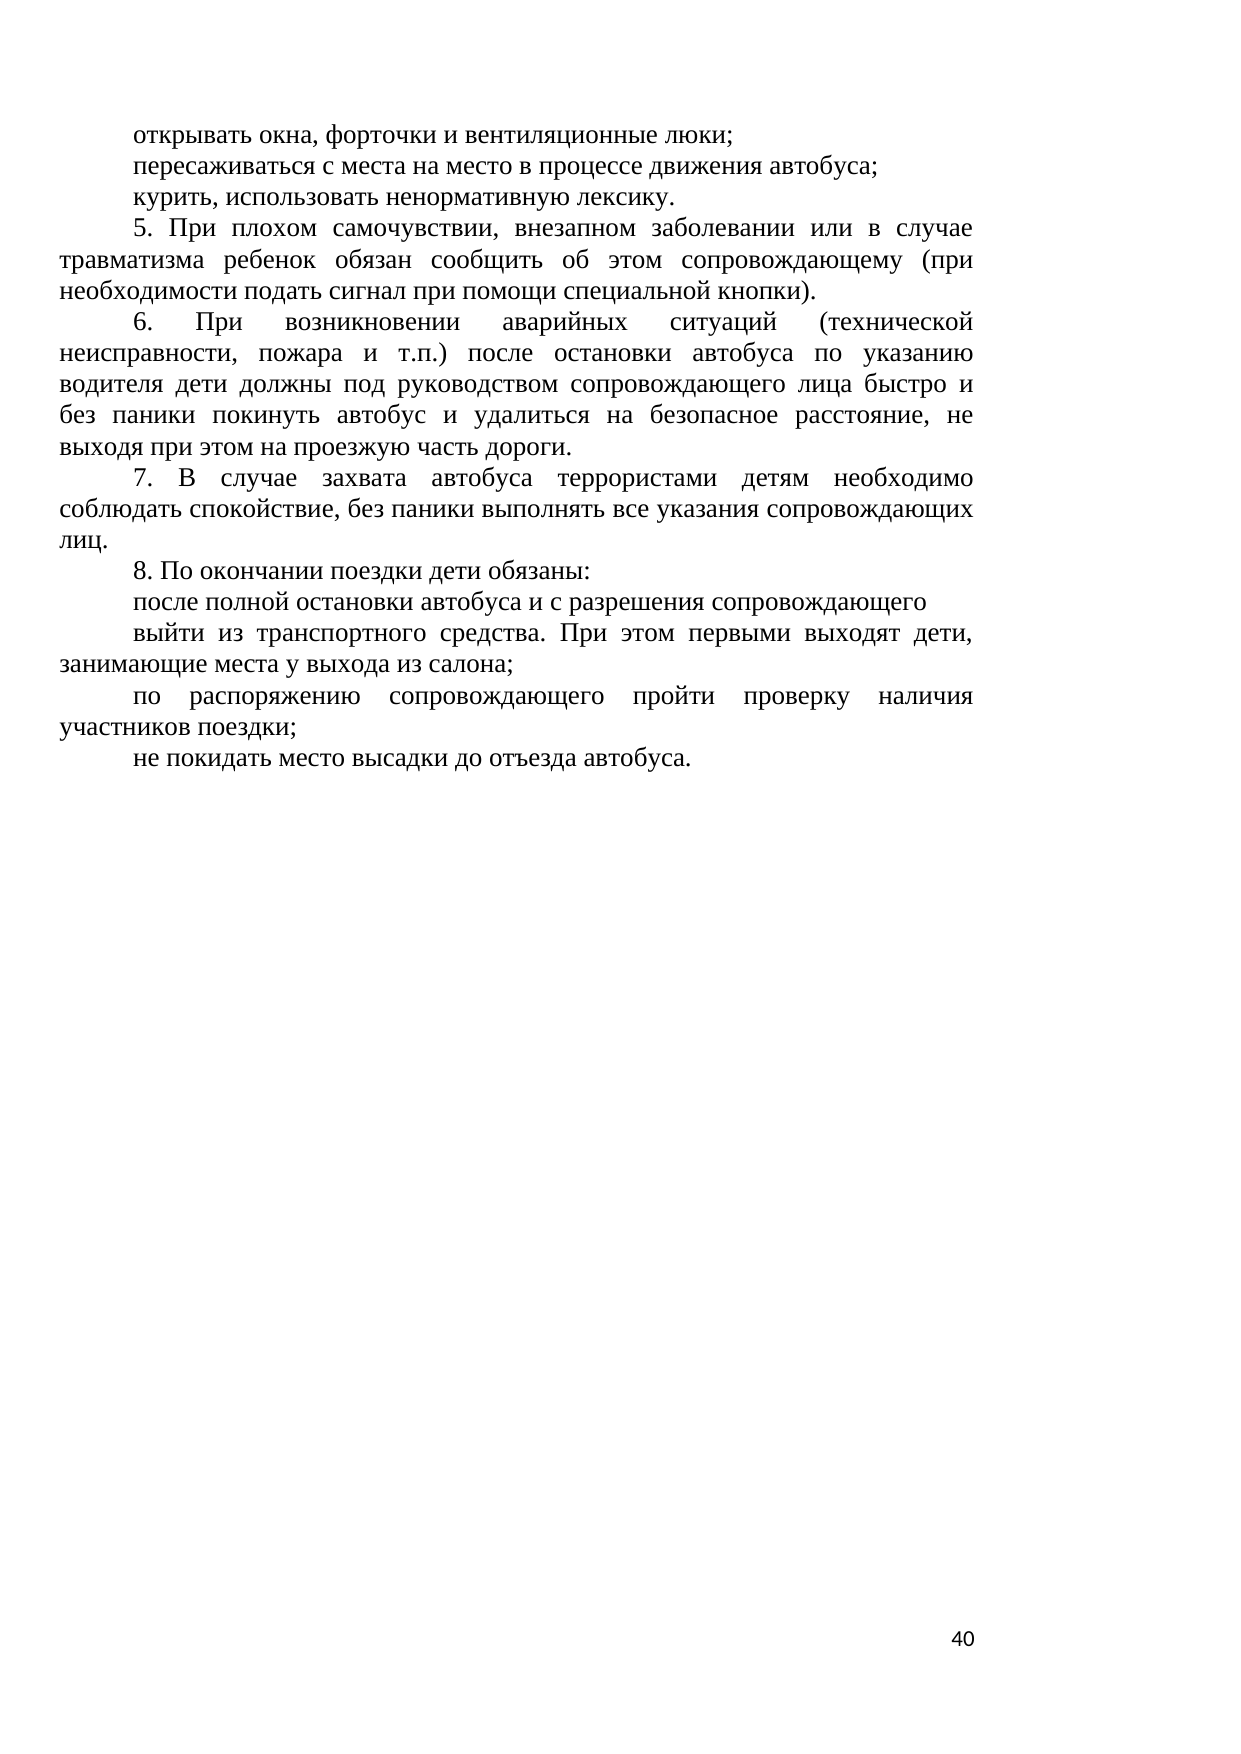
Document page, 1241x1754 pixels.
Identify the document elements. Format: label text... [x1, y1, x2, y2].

text после полной остановки автобуса и с разрешения сопровождающего [59, 585, 974, 616]
text не покидать место высадки до отъезда автобуса. [59, 741, 974, 772]
text пересаживаться с места на место в процессе движения автобуса; [59, 149, 974, 180]
text выйти из транспортного средства. При этом первыми выходят дети, занимающие места у выхода из салона; [59, 616, 974, 679]
text 8. По окончании поездки дети обязаны: [59, 554, 974, 585]
text 6. При возникновении аварийных ситуаций (технической неисправности, пожара и т.п.) после остановки автобуса по указанию водителя дети должны под руководством сопровождающего лица быстро и без паники покинуть автобус и удалиться на безопасное расстояние, не выходя при этом на проезжую часть дороги. [59, 305, 974, 461]
text открывать окна, форточки и вентиляционные люки; [59, 118, 974, 149]
text 7. В случае захвата автобуса террористами детям необходимо соблюдать спокойствие, без паники выполнять все указания сопровождающих лиц. [59, 461, 974, 554]
text курить, использовать ненормативную лексику. [59, 180, 974, 212]
text по распоряжению сопровождающего пройти проверку наличия участников поездки; [59, 679, 974, 741]
text 5. При плохом самочувствии, внезапном заболевании или в случае травматизма ребенок обязан сообщить об этом сопровождающему (при необходимости подать сигнал при помощи специальной кнопки). [59, 212, 974, 305]
